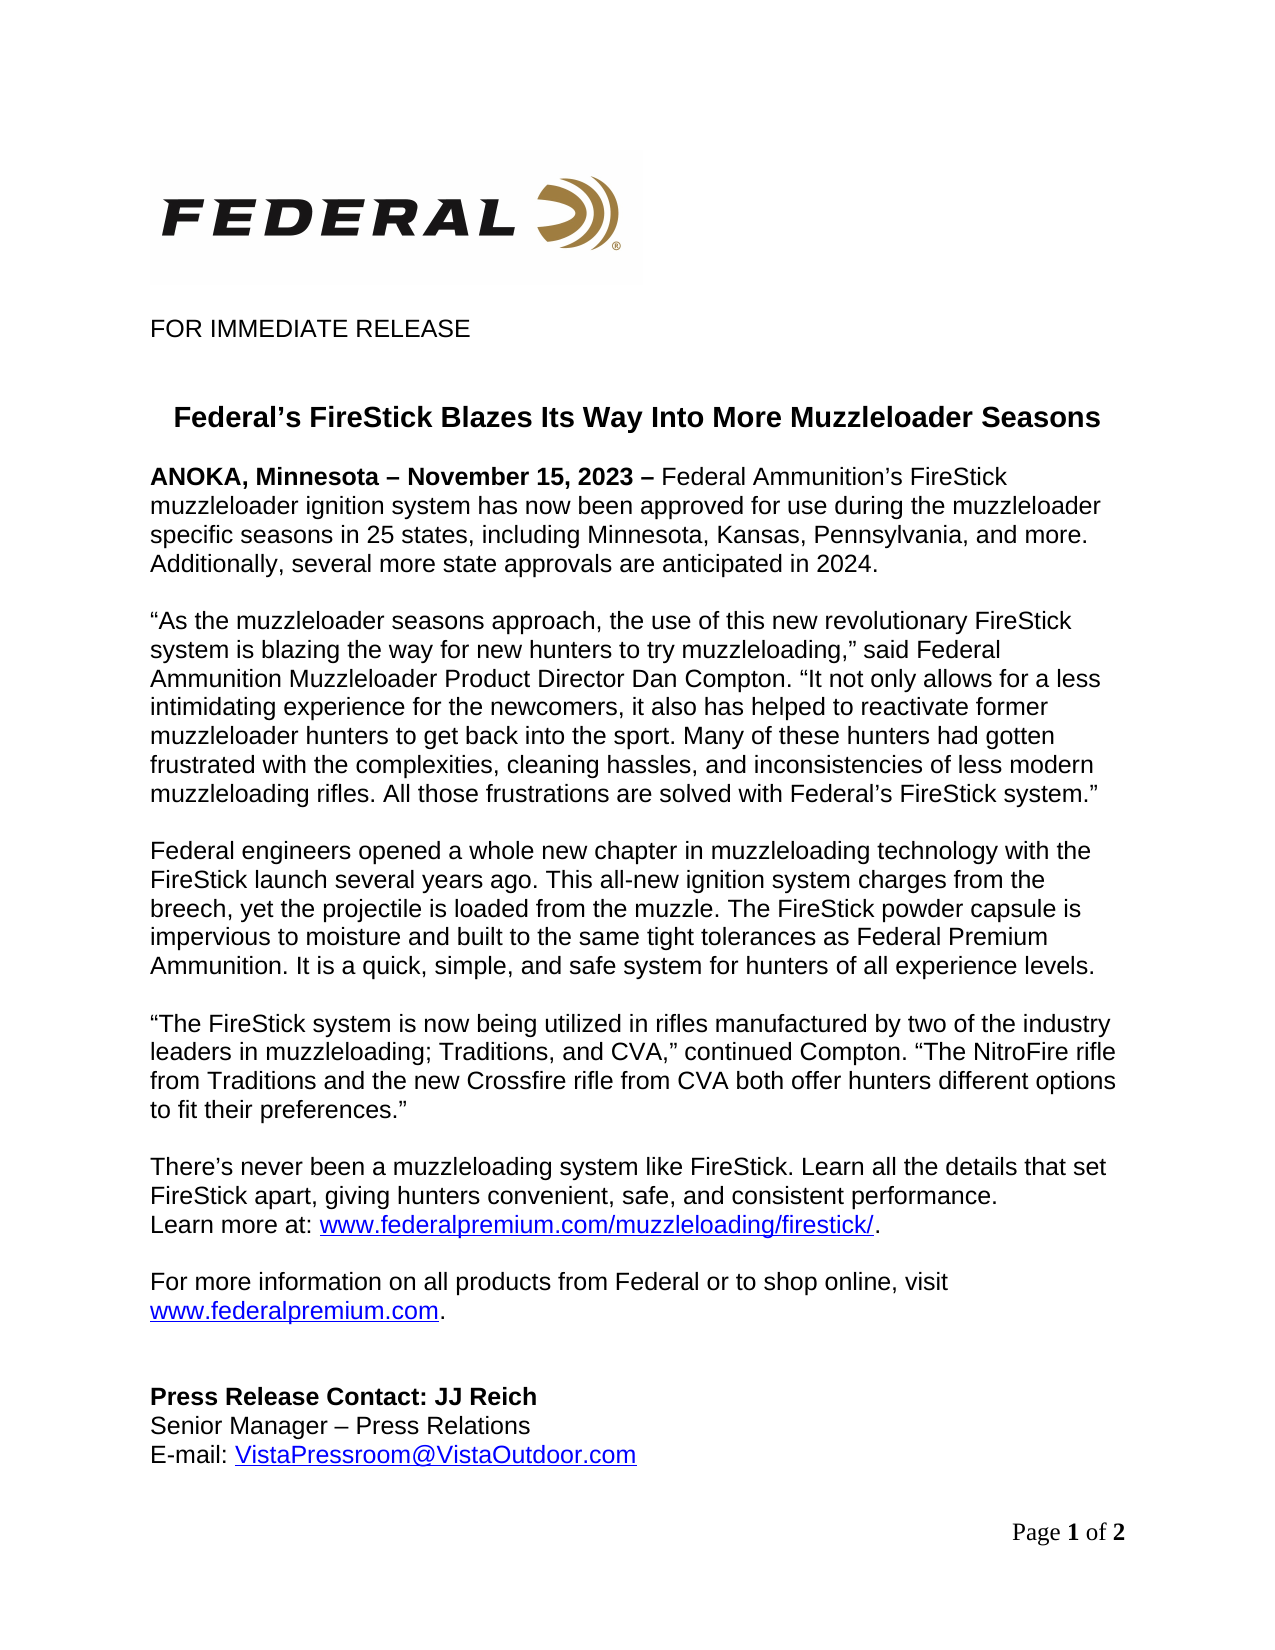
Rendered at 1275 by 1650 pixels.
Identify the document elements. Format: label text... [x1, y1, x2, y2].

text ANOKA, Minnesota – November 15, 2023 – Federal Ammunition’s FireStick muzzleloader ignition system has now been approved for use during the muzzleloader specific seasons in 25 states, including Minnesota, Kansas, Pennsylvania, and more. [150, 462, 1125, 548]
text Senior Manager – Press Relations [150, 1411, 1125, 1440]
text “The FireStick system is now being utilized in rifles manufactured by two of the industry leaders in muzzleloading; Traditions, and CVA,” continued Compton. “The NitroFire rifle from Traditions and the new Crossfire rifle from CVA both offer hunters different options to fit their preferences.” [150, 1008, 1125, 1123]
text Press Release Contact: JJ Reich [150, 1382, 1125, 1411]
text E-mail: VistaPressroom@VistaOutdoor.com [150, 1440, 1125, 1468]
text Federal engineers opened a whole new chapter in muzzleloading technology with the FireStick launch several years ago. This all-new ignition system charges from the breech, yet the projectile is loaded from the muzzle. The FireStick powder capsule is impervious to moisture and built to the same tight tolerances as Federal Premium Ammunition. It is a quick, simple, and safe system for hunters of all experience levels. [150, 836, 1125, 980]
text Additionally, several more state approvals are anticipated in 2024. [150, 548, 1125, 577]
text “As the muzzleloader seasons approach, the use of this new revolutionary FireStick system is blazing the way for new hunters to try muzzleloading,” said Federal Ammunition Muzzleloader Product Director Dan Compton. “It not only allows for a less intimidating experience for the newcomers, it also has helped to reactivate former muzzleloader hunters to get back into the sport. Many of these hunters had gotten frustrated with the complexities, cleaning hassles, and inconsistencies of less modern muzzleloading rifles. All those frustrations are solved with Federal’s FireStick system.” [150, 606, 1125, 807]
text FOR IMMEDIATE RELEASE [150, 314, 1125, 342]
text Federal’s FireStick Blazes Its Way Into More Muzzleloader Seasons [150, 400, 1125, 433]
text Learn more at: www.federalpremium.com/muzzleloading/firestick/. [150, 1210, 1125, 1238]
picture [150, 150, 643, 285]
text For more information on all products from Federal or to shop online, visit www.federalpremium.com. [150, 1267, 1125, 1325]
text There’s never been a muzzleloading system like FireStick. Learn all the details that set FireStick apart, giving hunters convenient, safe, and consistent performance. [150, 1152, 1125, 1210]
